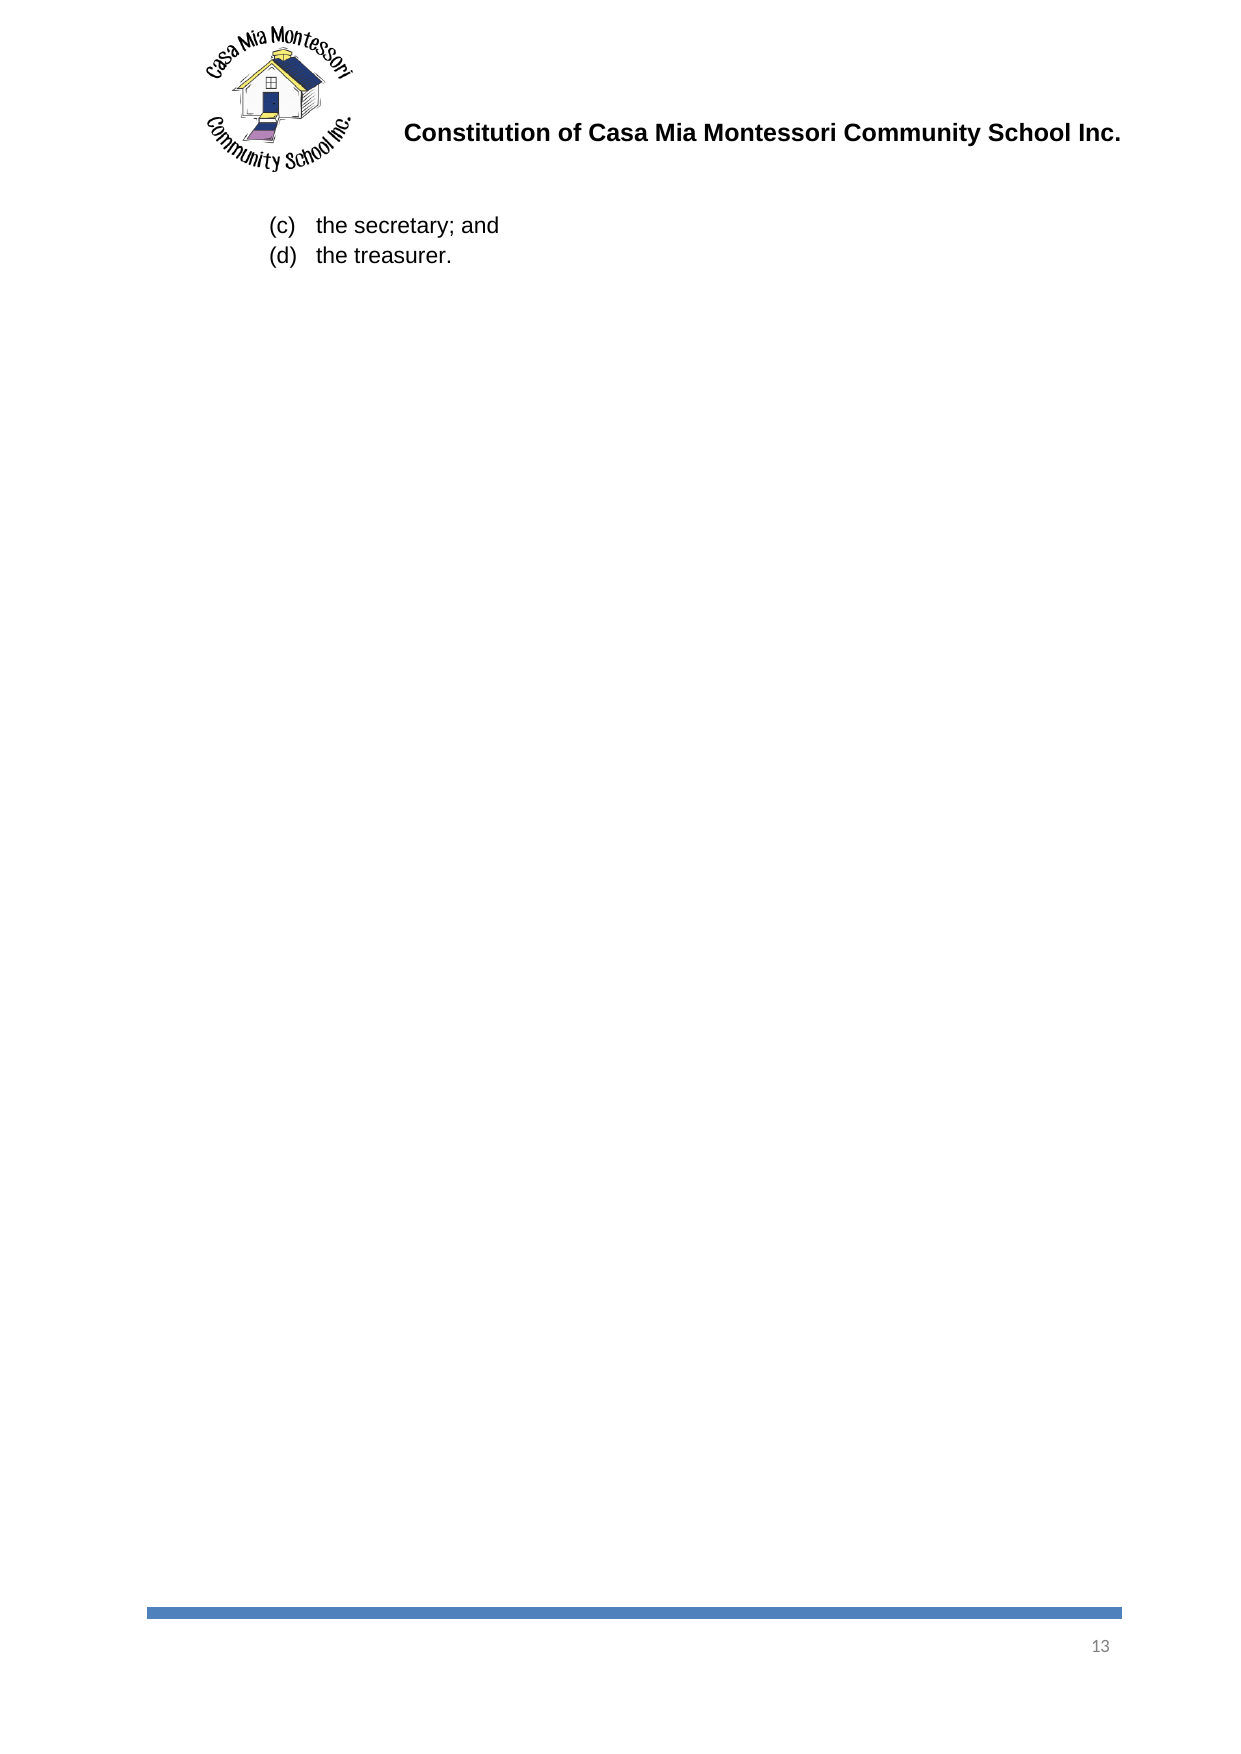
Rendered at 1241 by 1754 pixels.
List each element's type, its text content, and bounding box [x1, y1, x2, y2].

list the treasurer. [269, 242, 1122, 269]
list the secretary; and [269, 212, 1122, 238]
picture [206, 26, 353, 172]
